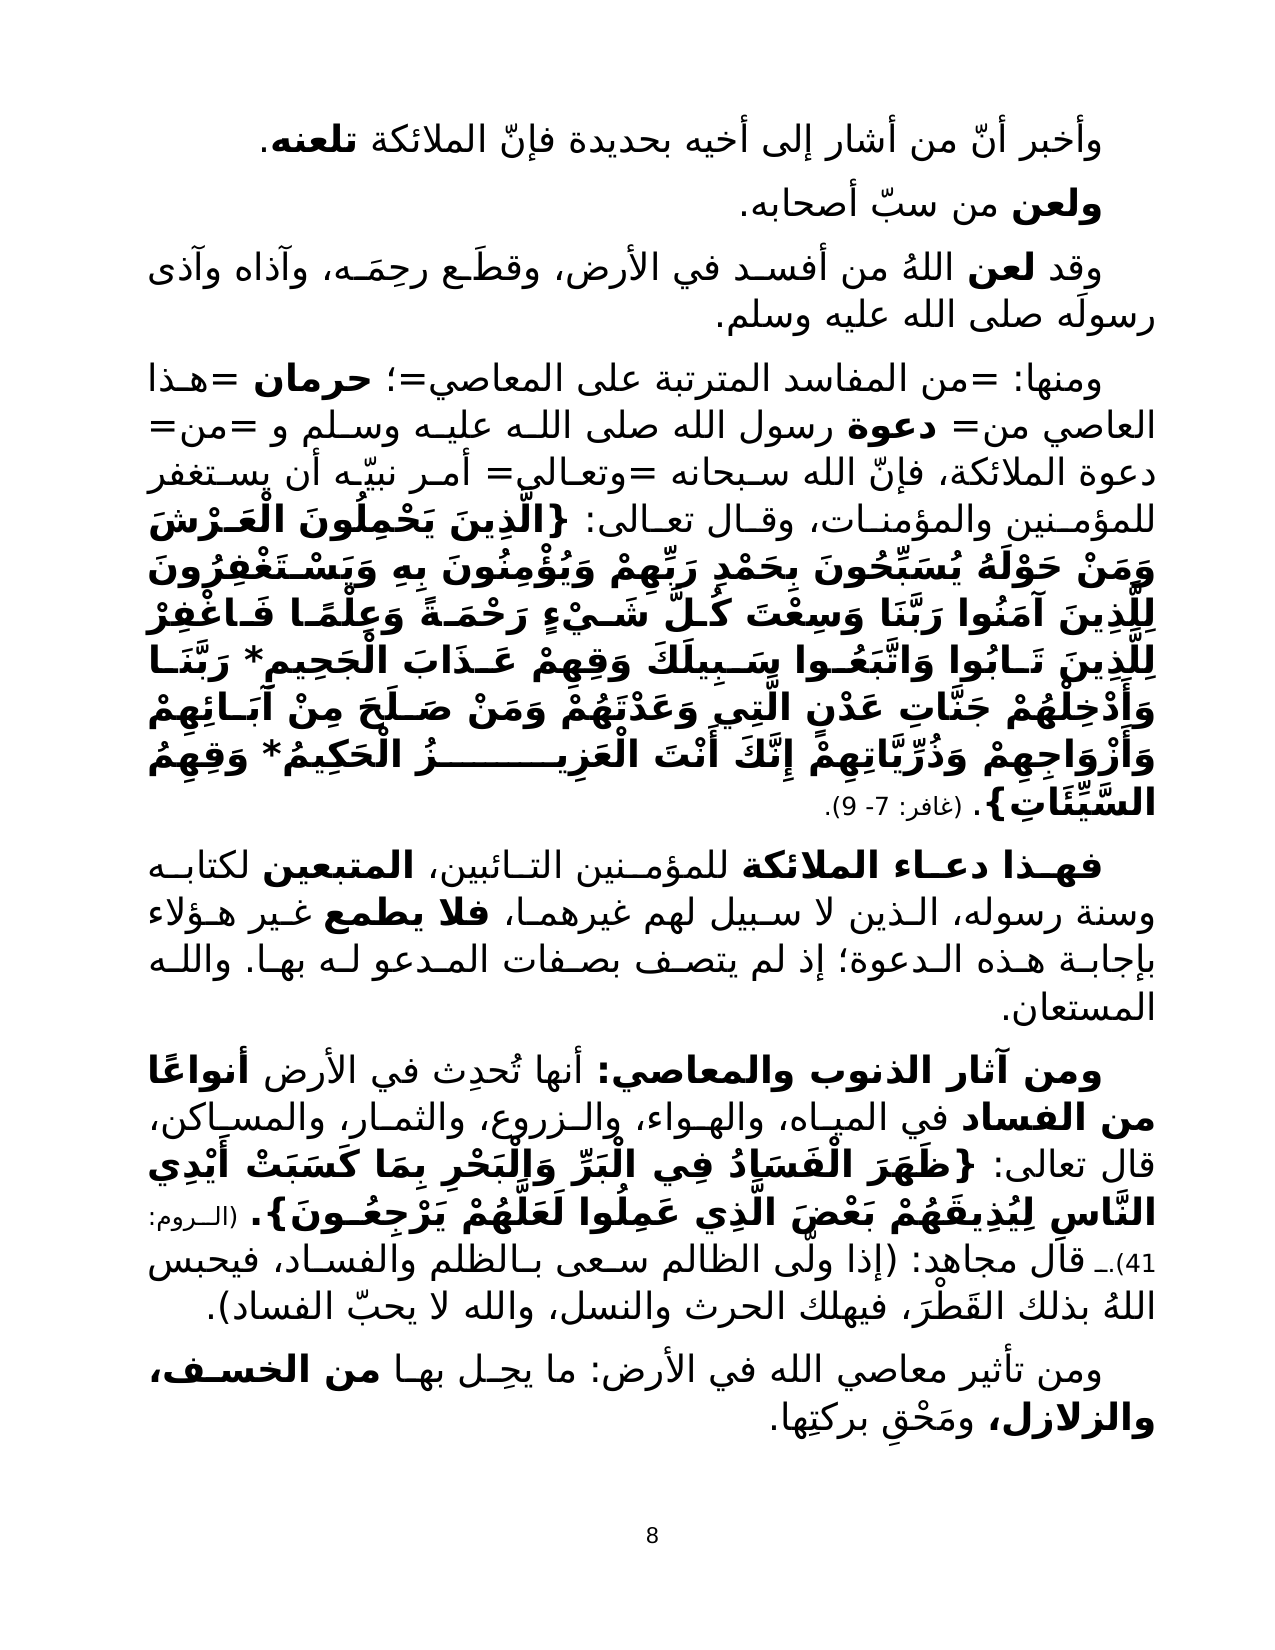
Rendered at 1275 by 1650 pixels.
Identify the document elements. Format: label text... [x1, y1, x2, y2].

text ومنها: =من المفاسد المترتبة على المعاصي=؛ حرمان =هذا العاصي من= دعوة رسول الله صلى الله عليه وسلم و =من= دعوة الملائكة، فإنّ الله سبحانه =وتعالى= أمر نبيّه أن يستغفر للمؤمنين والمؤمنات، وقال تعالى: {الَّذِينَ يَحْمِلُونَ الْعَرْشَ وَمَنْ حَوْلَهُ يُسَبِّحُونَ بِحَمْدِ رَبِّهِمْ وَيُؤْمِنُونَ بِهِ وَيَسْتَغْفِرُونَ لِلَّذِينَ آمَنُوا رَبَّنَا وَسِعْتَ كُلَّ شَيْءٍ رَحْمَةً وَعِلْمًا فَاغْفِرْ لِلَّذِينَ تَابُوا وَاتَّبَعُوا سَبِيلَكَ وَقِهِمْ عَذَابَ الْجَحِيمِ* رَبَّنَا وَأَدْخِلْهُمْ جَنَّاتِ عَدْنٍ الَّتِي وَعَدْتَهُمْ وَمَنْ صَلَحَ مِنْ آبَائِهِمْ وَأَزْوَاجِهِمْ وَذُرِّيَّاتِهِمْ إِنَّكَ أَنْتَ الْعَزِيزُ الْحَكِيمُ* وَقِهِمُ السَّيِّئَاتِ}. (غافر: 7- 9). [148, 356, 1157, 824]
text ومن آثار الذنوب والمعاصي: أنها تُحدِث في الأرض أنواعًا من الفساد في المياه، والهواء، والزروع، والثمار، والمساكن، قال تعالى: {ظَهَرَ الْفَسَادُ فِي الْبَرِّ وَالْبَحْرِ بِمَا كَسَبَتْ أَيْدِي النَّاسِ لِيُذِيقَهُمْ بَعْضَ الَّذِي عَمِلُوا لَعَلَّهُمْ يَرْجِعُونَ}. (الروم: 41). قال مجاهد: (إذا ولّى الظالم سعى بالظلم والفساد، فيحبس اللهُ بذلك القَطْرَ، فيهلك الحرث والنسل، والله لا يحبّ الفساد). [148, 1049, 1157, 1328]
text ومن تأثير معاصي الله في الأرض: ما يحِل بها من الخسف، والزلازل، ومَحْقِ بركتِها. [148, 1348, 1157, 1439]
text فهذا دعاء الملائكة للمؤمنين التائبين، المتبعين لكتابه وسنة رسوله، الذين لا سبيل لهم غيرهما، فلا يطمع غير هؤلاء بإجابة هذه الدعوة؛ إذ لم يتصف بصفات المدعو له بها. والله المستعان. [148, 844, 1157, 1029]
text وقد لعن اللهُ من أفسد في الأرض، وقطَع رحِمَه، وآذاه وآذى رسولَه صلى الله عليه وسلم. [148, 246, 1157, 336]
text وأخبر أنّ من أشار إلى أخيه بحديدة فإنّ الملائكة تلعنه. [148, 118, 1157, 162]
text ولعن من سبّ أصحابه. [148, 182, 1157, 226]
